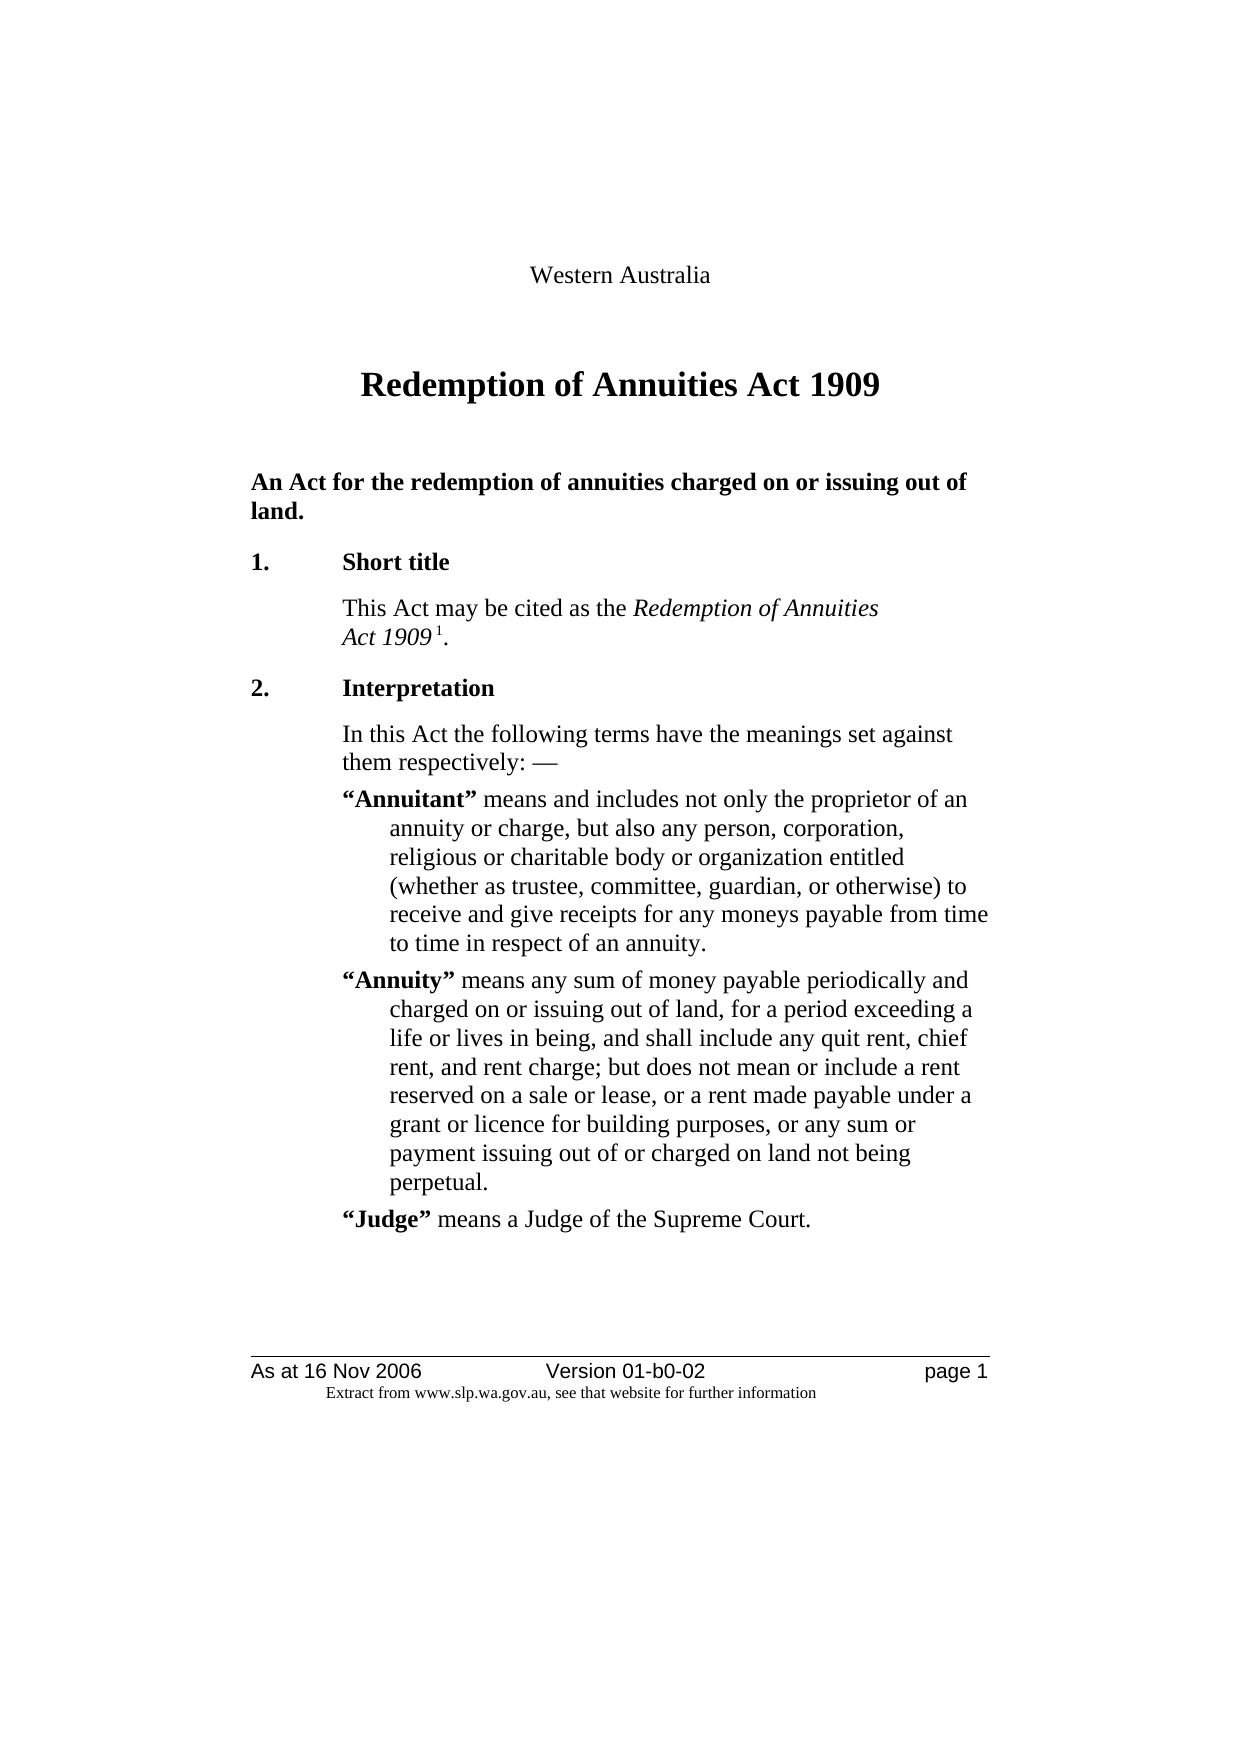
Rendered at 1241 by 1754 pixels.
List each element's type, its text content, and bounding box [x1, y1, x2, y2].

subtitle 2. Interpretation [251, 673, 990, 702]
text This Act may be cited as the Redemption of Annuities Act 1909 1. [251, 593, 990, 650]
text “Judge” means a Judge of the Supreme Court. [251, 1204, 990, 1232]
text In this Act the following terms have the meanings set against them respectively: — [251, 719, 990, 776]
text Western Australia [251, 260, 990, 289]
title An Act for the redemption of annuities charged on or issuing out of land. [251, 467, 990, 524]
text “Annuity” means any sum of money payable periodically and charged on or issuing out of land, for a period exceeding a life or lives in being, and shall include any quit rent, chief rent, and rent charge; but does not mean or include a rent reserved on a sale or lease, or a rent made payable under a grant or licence for building purposes, or any sum or payment issuing out of or charged on land not being perpetual. [251, 965, 990, 1195]
text Redemption of Annuities Act 1909 [251, 364, 990, 404]
subtitle 1. Short title [251, 547, 990, 576]
text “Annuitant” means and includes not only the proprietor of an annuity or charge, but also any person, corporation, religious or charitable body or organization entitled (whether as trustee, committee, guardian, or otherwise) to receive and give receipts for any moneys payable from time to time in respect of an annuity. [251, 784, 990, 957]
